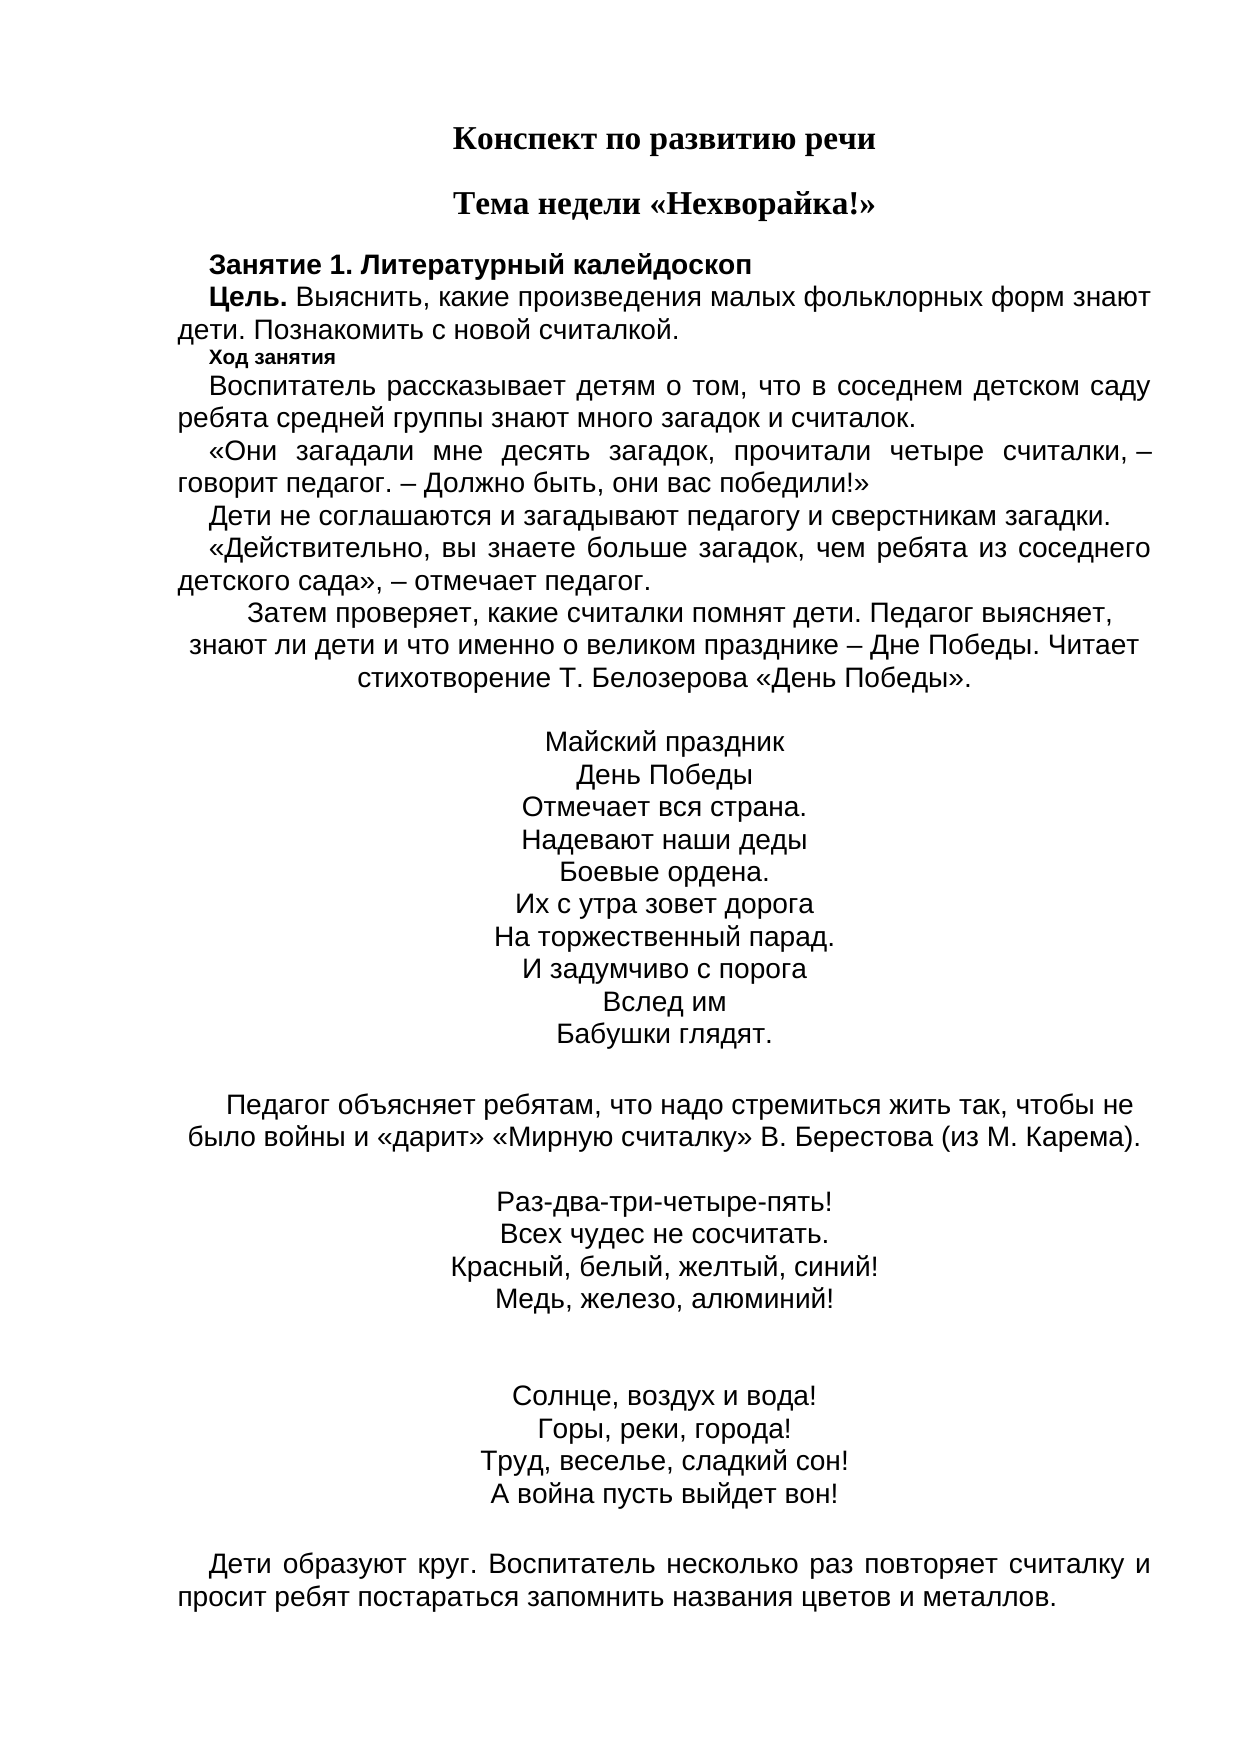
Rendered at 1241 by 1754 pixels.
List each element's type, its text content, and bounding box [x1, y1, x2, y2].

text Цель. Выяснить, какие произведения малых фольклорных форм знают дети. Познакомить с новой считалкой. [177, 280, 1152, 345]
text Педагог объясняет ребятам, что надо стремиться жить так, чтобы не было войны и «дарит» «Мирную считалку» В. Берестова (из М. Карема). [177, 1088, 1152, 1153]
text Затем проверяет, какие считалки помнят дети. Педагог выясняет, знают ли дети и что именно о великом празднике – Дне Победы. Читает стихотворение Т. Белозерова «День Победы». [177, 596, 1152, 693]
text Тема недели «Нехворайка!» [177, 183, 1152, 221]
text Дети образуют круг. Воспитатель несколько раз повторяет считалку и просит ребят постараться запомнить названия цветов и металлов. [177, 1547, 1152, 1612]
text Конспект по развитию речи [177, 118, 1152, 156]
text Ход занятия [177, 345, 1152, 369]
text Майский праздник День Победы Отмечает вся страна. Надевают наши деды Боевые ордена. Их с утра зовет дорога На торжественный парад. И задумчиво с порога Вслед им Бабушки глядят. [177, 693, 1152, 1077]
text Воспитатель рассказывает детям о том, что в соседнем детском саду ребята средней группы знают много загадок и считалок. [177, 369, 1152, 434]
text Занятие 1. Литературный калейдоскоп [177, 248, 1152, 280]
text «Действительно, вы знаете больше загадок, чем ребята из соседнего детского сада», – отмечает педагог. [177, 531, 1152, 596]
text «Они загадали мне десять загадок, прочитали четыре считалки, – говорит педагог. – Должно быть, они вас победили!» [177, 434, 1152, 499]
text Дети не соглашаются и загадывают педагогу и сверстникам загадки. [177, 499, 1152, 531]
text Раз-два-три-четыре-пять! Всех чудес не сосчитать. Красный, белый, желтый, синий! Медь, железо, алюминий! Солнце, воздух и вода! Горы, реки, города! Труд, веселье, сладкий сон! А война пусть выйдет вон! [177, 1153, 1152, 1537]
